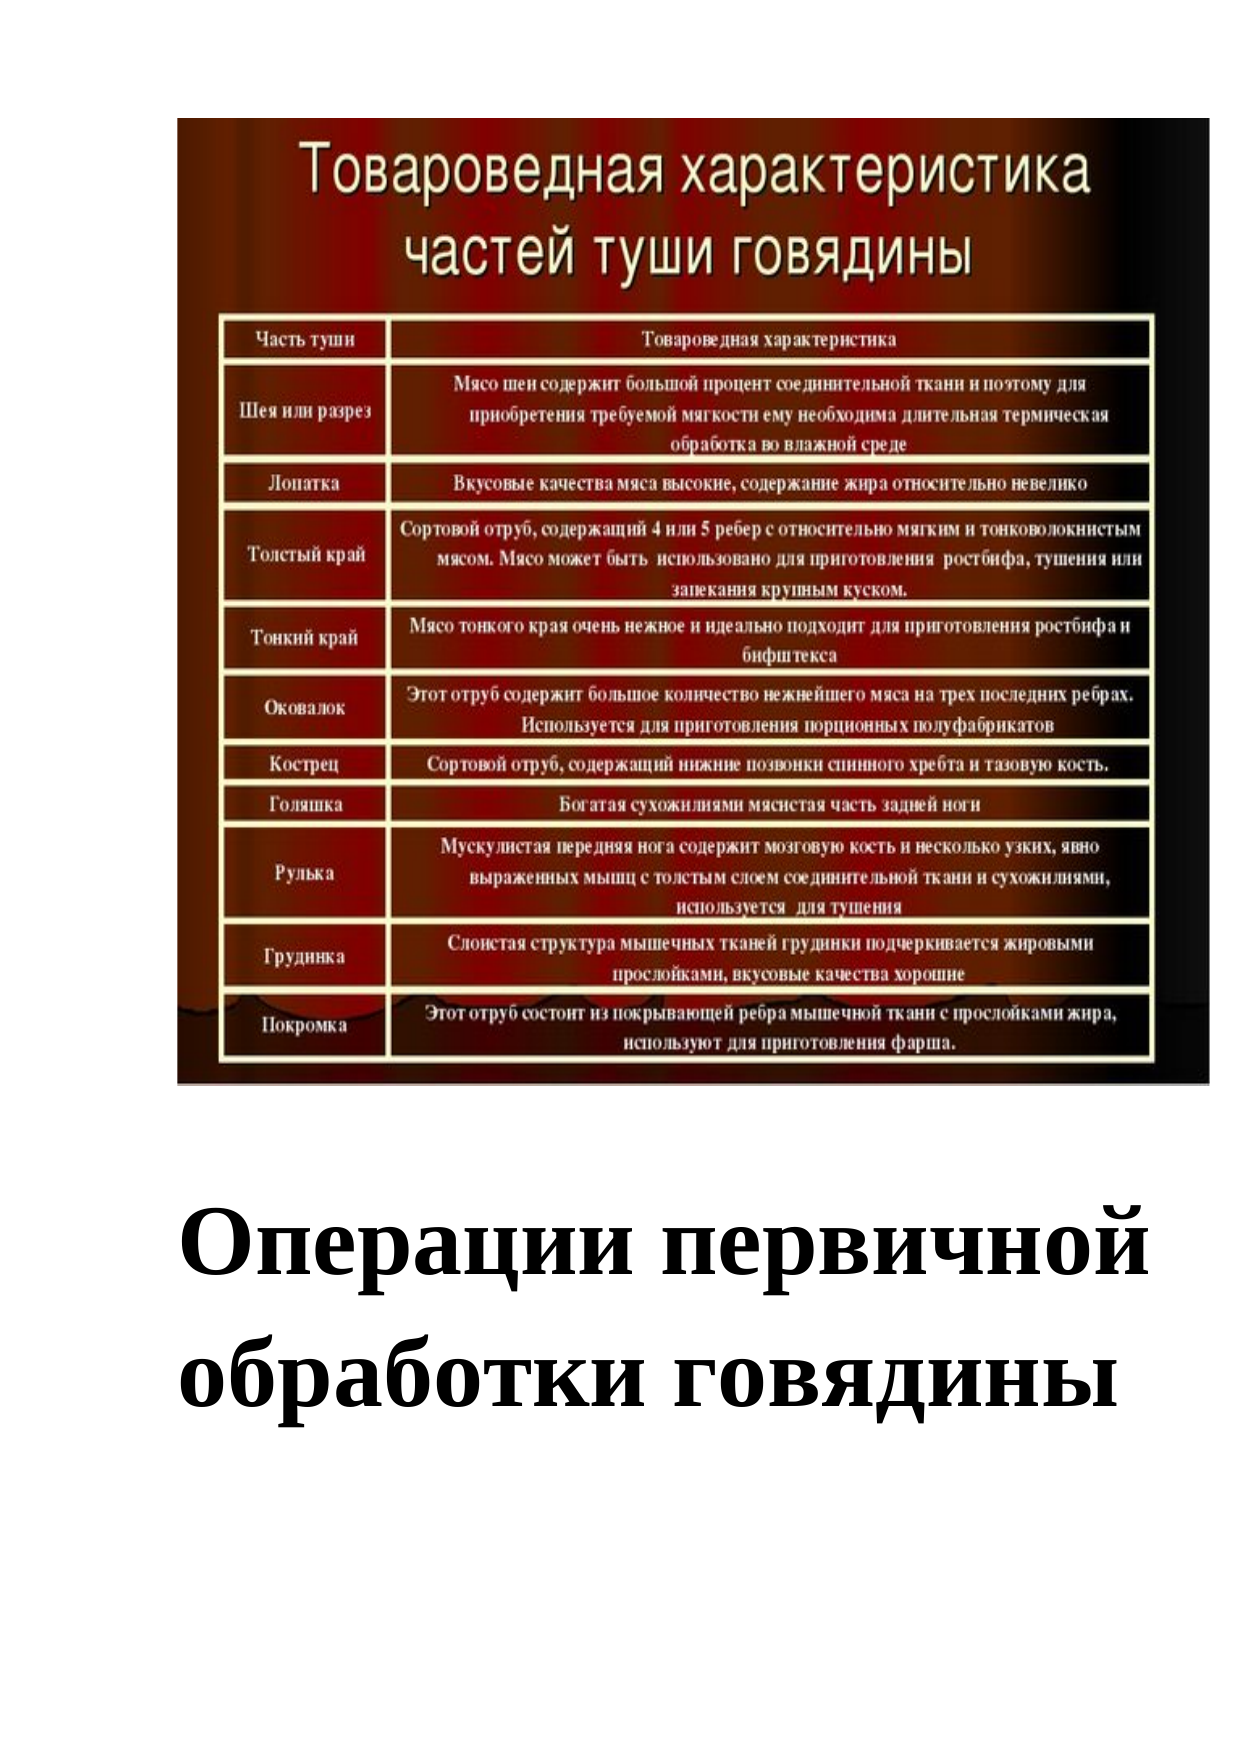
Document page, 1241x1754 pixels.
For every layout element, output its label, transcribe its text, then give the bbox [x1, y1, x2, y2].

text Операции первичной обработки говядины [177, 1181, 1152, 1428]
picture [177, 118, 1210, 1086]
